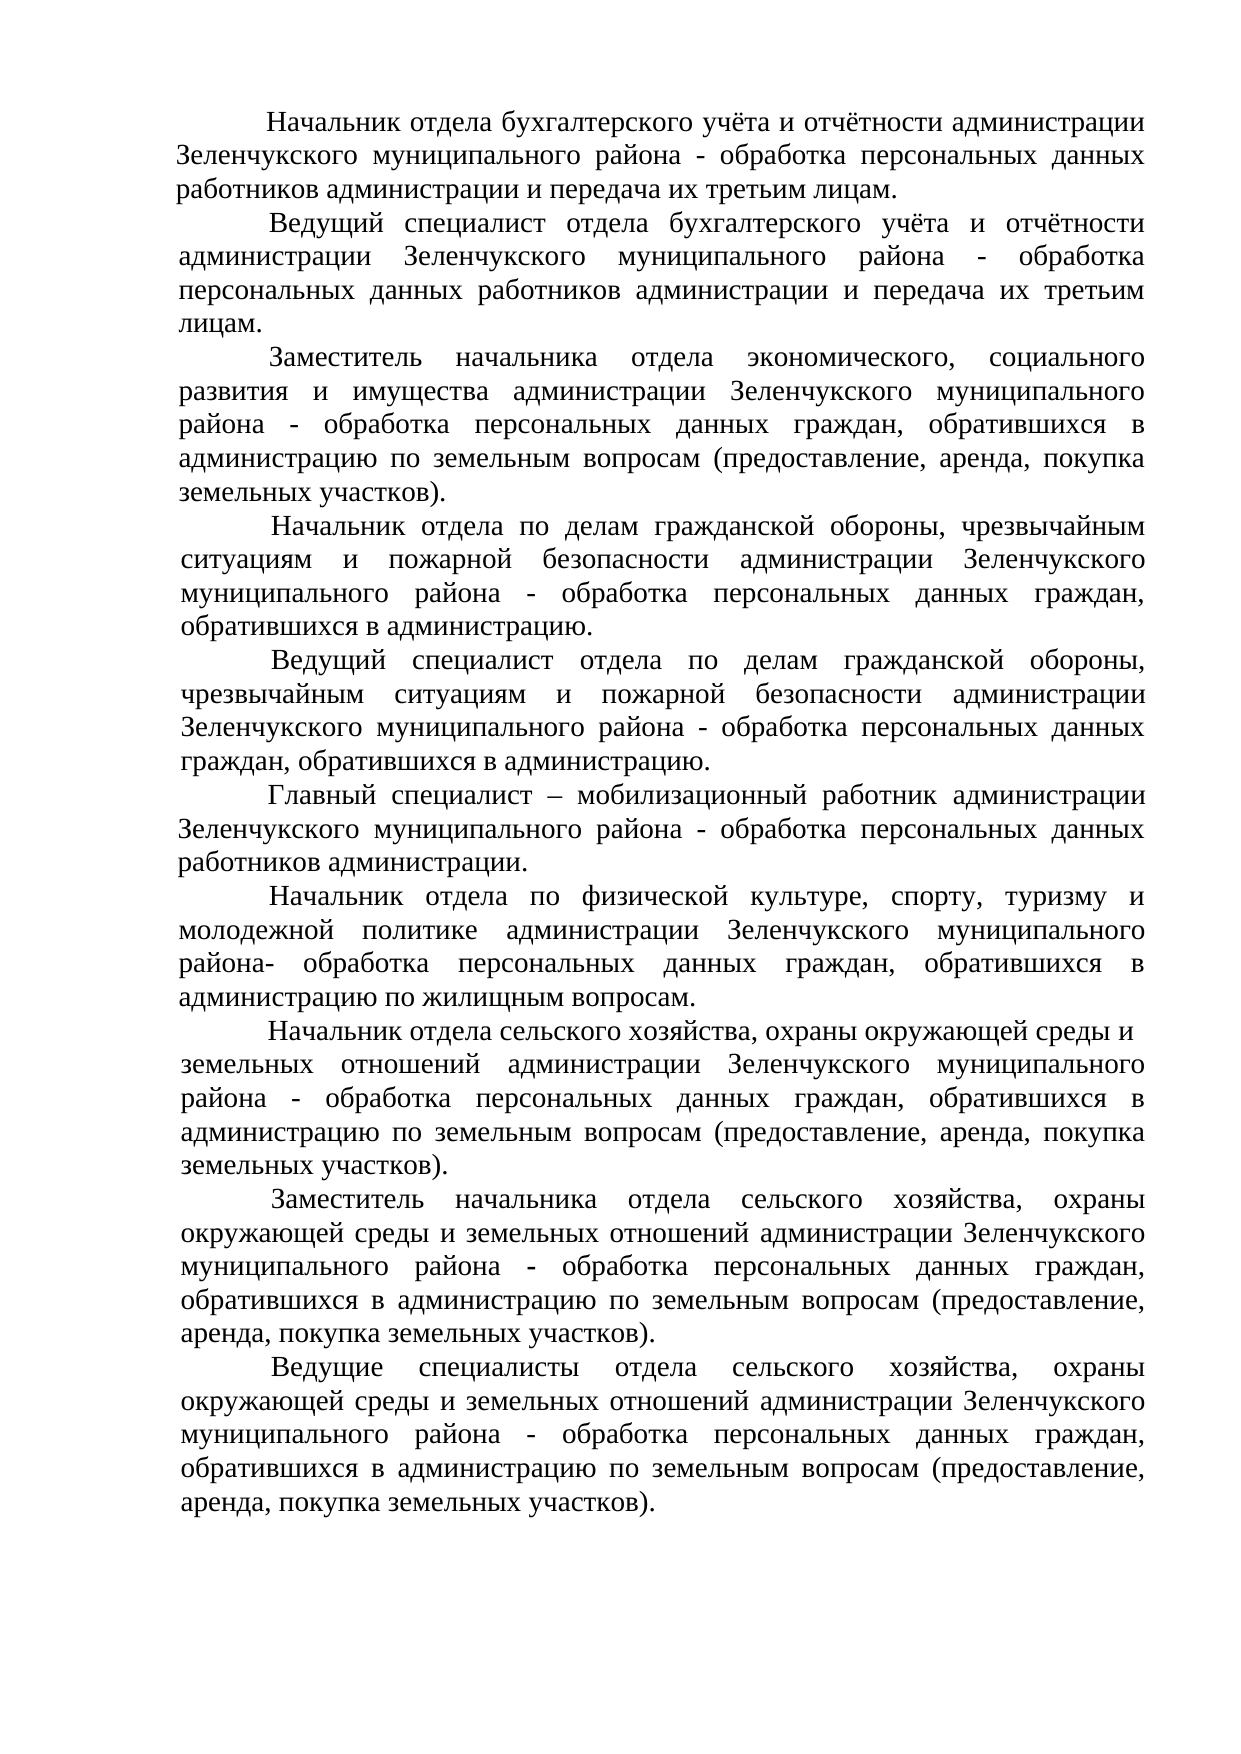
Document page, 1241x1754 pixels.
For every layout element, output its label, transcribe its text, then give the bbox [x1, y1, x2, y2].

text Заместитель начальника отдела экономического, социального развития и имущества администрации Зеленчукского муниципального района - обработка персональных данных граждан, обратившихся в администрацию по земельным вопросам (предоставление, аренда, покупка земельных участков). [178, 339, 1146, 507]
text Ведущий специалист отдела по делам гражданской обороны, чрезвычайным ситуациям и пожарной безопасности администрации Зеленчукского муниципального района - обработка персональных данных граждан, обратившихся в администрацию. [180, 642, 1146, 777]
subtitle Начальник отдела сельского хозяйства, охраны окружающей среды и [177, 1013, 1152, 1047]
text Заместитель начальника отдела сельского хозяйства, охраны окружающей среды и земельных отношений администрации Зеленчукского муниципального района - обработка персональных данных граждан, обратившихся в администрацию по земельным вопросам (предоставление, аренда, покупка земельных участков). [180, 1181, 1146, 1349]
text Начальник отдела по физической культуре, спорту, туризму и молодежной политике администрации Зеленчукского муниципального района- обработка персональных данных граждан, обратившихся в администрацию по жилищным вопросам. [178, 878, 1146, 1012]
text Ведущий специалист отдела бухгалтерского учёта и отчётности администрации Зеленчукского муниципального района - обработка персональных данных работников администрации и передача их третьим лицам. [178, 205, 1146, 339]
text Главный специалист – мобилизационный работник администрации Зеленчукского муниципального района - обработка персональных данных работников администрации. [177, 777, 1146, 878]
text Начальник отдела по делам гражданской обороны, чрезвычайным ситуациям и пожарной безопасности администрации Зеленчукского муниципального района - обработка персональных данных граждан, обратившихся в администрацию. [180, 508, 1146, 642]
text Начальник отдела бухгалтерского учёта и отчётности администрации Зеленчукского муниципального района - обработка персональных данных работников администрации и передача их третьим лицам. [176, 104, 1146, 204]
text Ведущие специалисты отдела сельского хозяйства, охраны окружающей среды и земельных отношений администрации Зеленчукского муниципального района - обработка персональных данных граждан, обратившихся в администрацию по земельным вопросам (предоставление, аренда, покупка земельных участков). [180, 1349, 1146, 1517]
text земельных отношений администрации Зеленчукского муниципального района - обработка персональных данных граждан, обратившихся в администрацию по земельным вопросам (предоставление, аренда, покупка земельных участков). [180, 1047, 1146, 1181]
